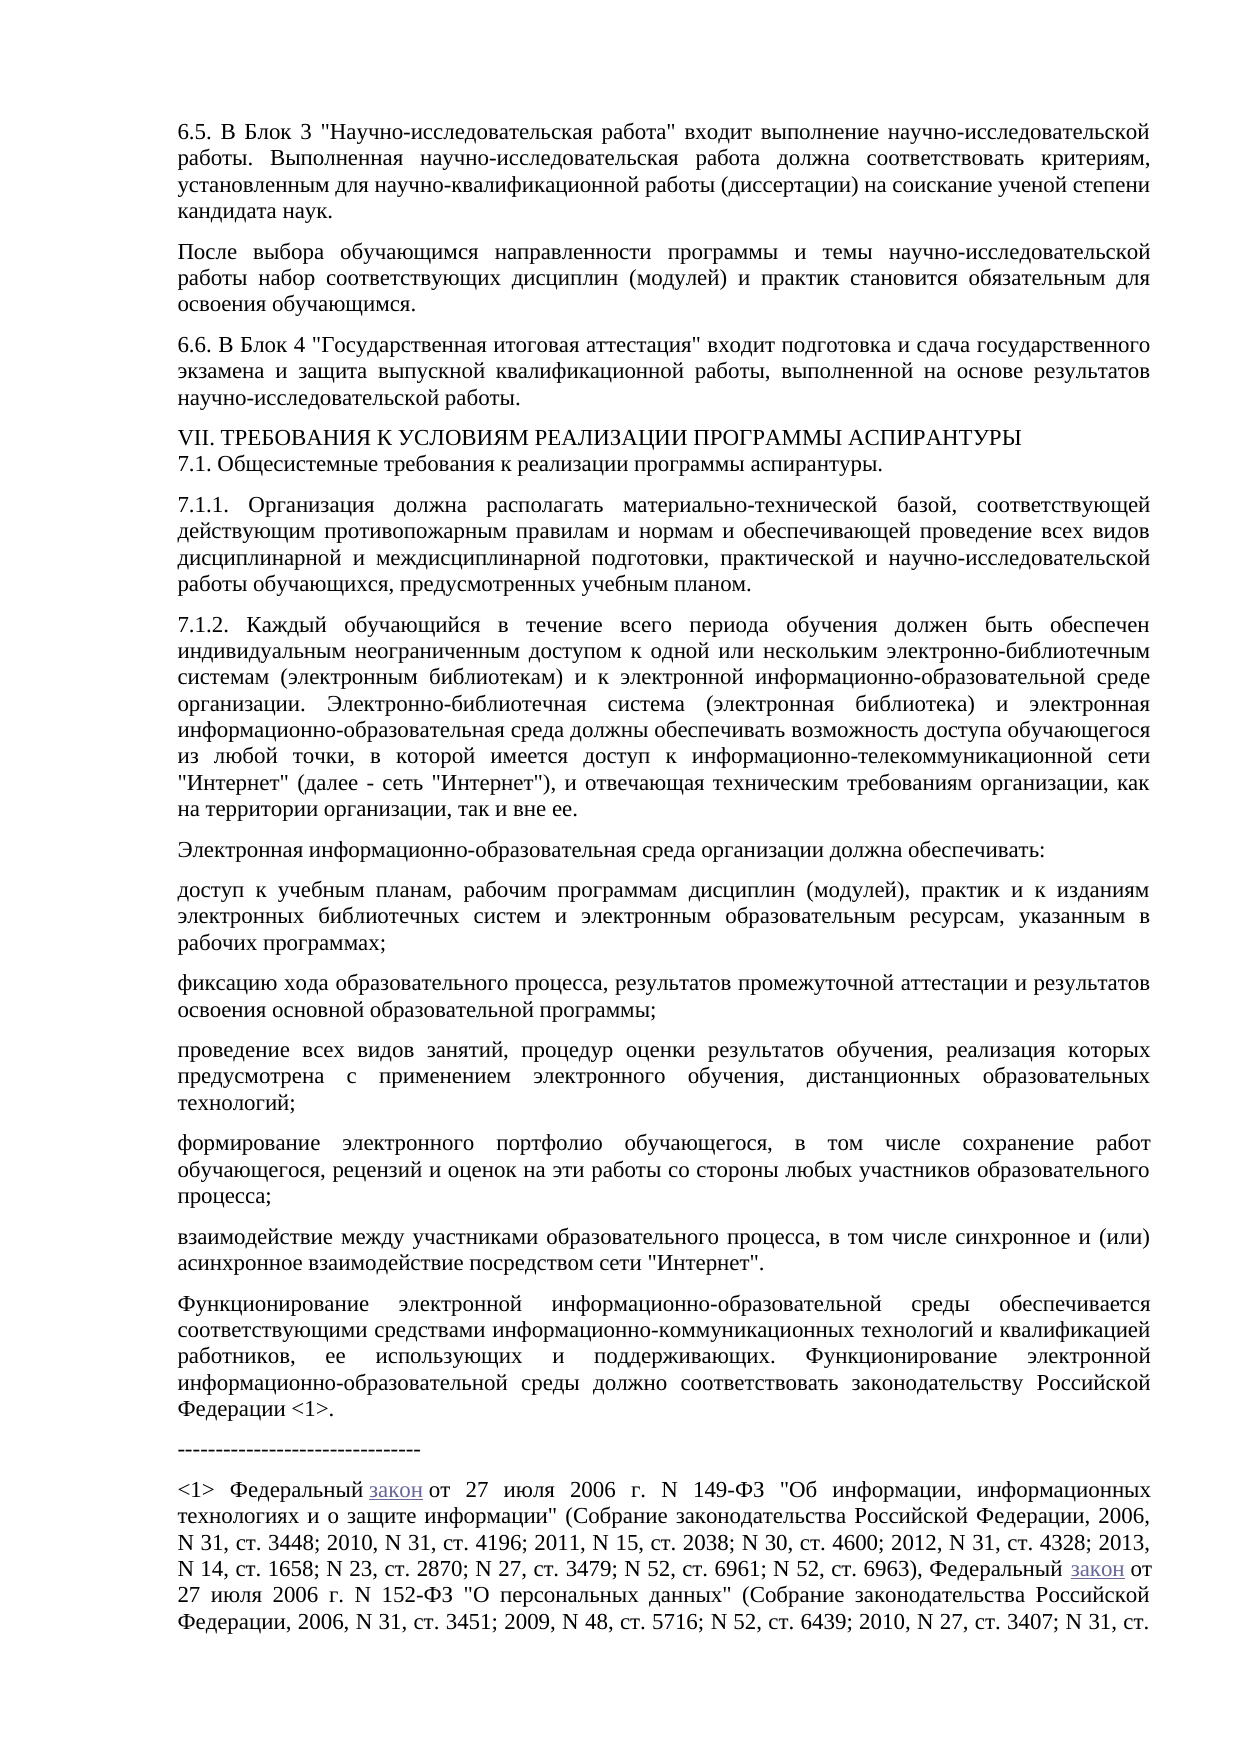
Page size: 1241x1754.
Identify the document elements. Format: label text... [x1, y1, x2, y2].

text 6.6. В Блок 4 "Государственная итоговая аттестация" входит подготовка и сдача государственного экзамена и защита выпускной квалификационной работы, выполненной на основе результатов научно-исследовательской работы. [177, 331, 1152, 410]
text доступ к учебным планам, рабочим программам дисциплин (модулей), практик и к изданиям электронных библиотечных систем и электронным образовательным ресурсам, указанным в рабочих программах; [177, 876, 1152, 955]
text После выбора обучающимся направленности программы и темы научно-исследовательской работы набор соответствующих дисциплин (модулей) и практик становится обязательным для освоения обучающимся. [177, 238, 1152, 317]
text фиксацию хода образовательного процесса, результатов промежуточной аттестации и результатов освоения основной образовательной программы; [177, 969, 1152, 1022]
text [177, 1476, 1152, 1634]
text взаимодействие между участниками образовательного процесса, в том числе синхронное и (или) асинхронное взаимодействие посредством сети "Интернет". [177, 1223, 1152, 1275]
text 6.5. В Блок 3 "Научно-исследовательская работа" входит выполнение научно-исследовательской работы. Выполненная научно-исследовательская работа должна соответствовать критериям, установленным для научно-квалификационной работы (диссертации) на соискание ученой степени кандидата наук. [177, 118, 1152, 223]
text -------------------------------- [177, 1436, 1152, 1462]
text проведение всех видов занятий, процедур оценки результатов обучения, реализация которых предусмотрена с применением электронного обучения, дистанционных образовательных технологий; [177, 1036, 1152, 1115]
text 7.1. Общесистемные требования к реализации программы аспирантуры. [177, 451, 1152, 477]
text формирование электронного портфолио обучающегося, в том числе сохранение работ обучающегося, рецензий и оценок на эти работы со стороны любых участников образовательного процесса; [177, 1129, 1152, 1208]
text 7.1.2. Каждый обучающийся в течение всего периода обучения должен быть обеспечен индивидуальным неограниченным доступом к одной или нескольким электронно-библиотечным системам (электронным библиотекам) и к электронной информационно-образовательной среде организации. Электронно-библиотечная система (электронная библиотека) и электронная информационно-образовательная среда должны обеспечивать возможность доступа обучающегося из любой точки, в которой имеется доступ к информационно-телекоммуникационной сети "Интернет" (далее - сеть "Интернет"), и отвечающая техническим требованиям организации, как на территории организации, так и вне ее. [177, 611, 1152, 821]
text Электронная информационно-образовательная среда организации должна обеспечивать: [177, 836, 1152, 862]
text VII. ТРЕБОВАНИЯ К УСЛОВИЯМ РЕАЛИЗАЦИИ ПРОГРАММЫ АСПИРАНТУРЫ [177, 424, 1152, 451]
text 7.1.1. Организация должна располагать материально-технической базой, соответствующей действующим противопожарным правилам и нормам и обеспечивающей проведение всех видов дисциплинарной и междисциплинарной подготовки, практической и научно-исследовательской работы обучающихся, предусмотренных учебным планом. [177, 491, 1152, 596]
text Функционирование электронной информационно-образовательной среды обеспечивается соответствующими средствами информационно-коммуникационных технологий и квалификацией работников, ее использующих и поддерживающих. Функционирование электронной информационно-образовательной среды должно соответствовать законодательству Российской Федерации <1>. [177, 1289, 1152, 1421]
